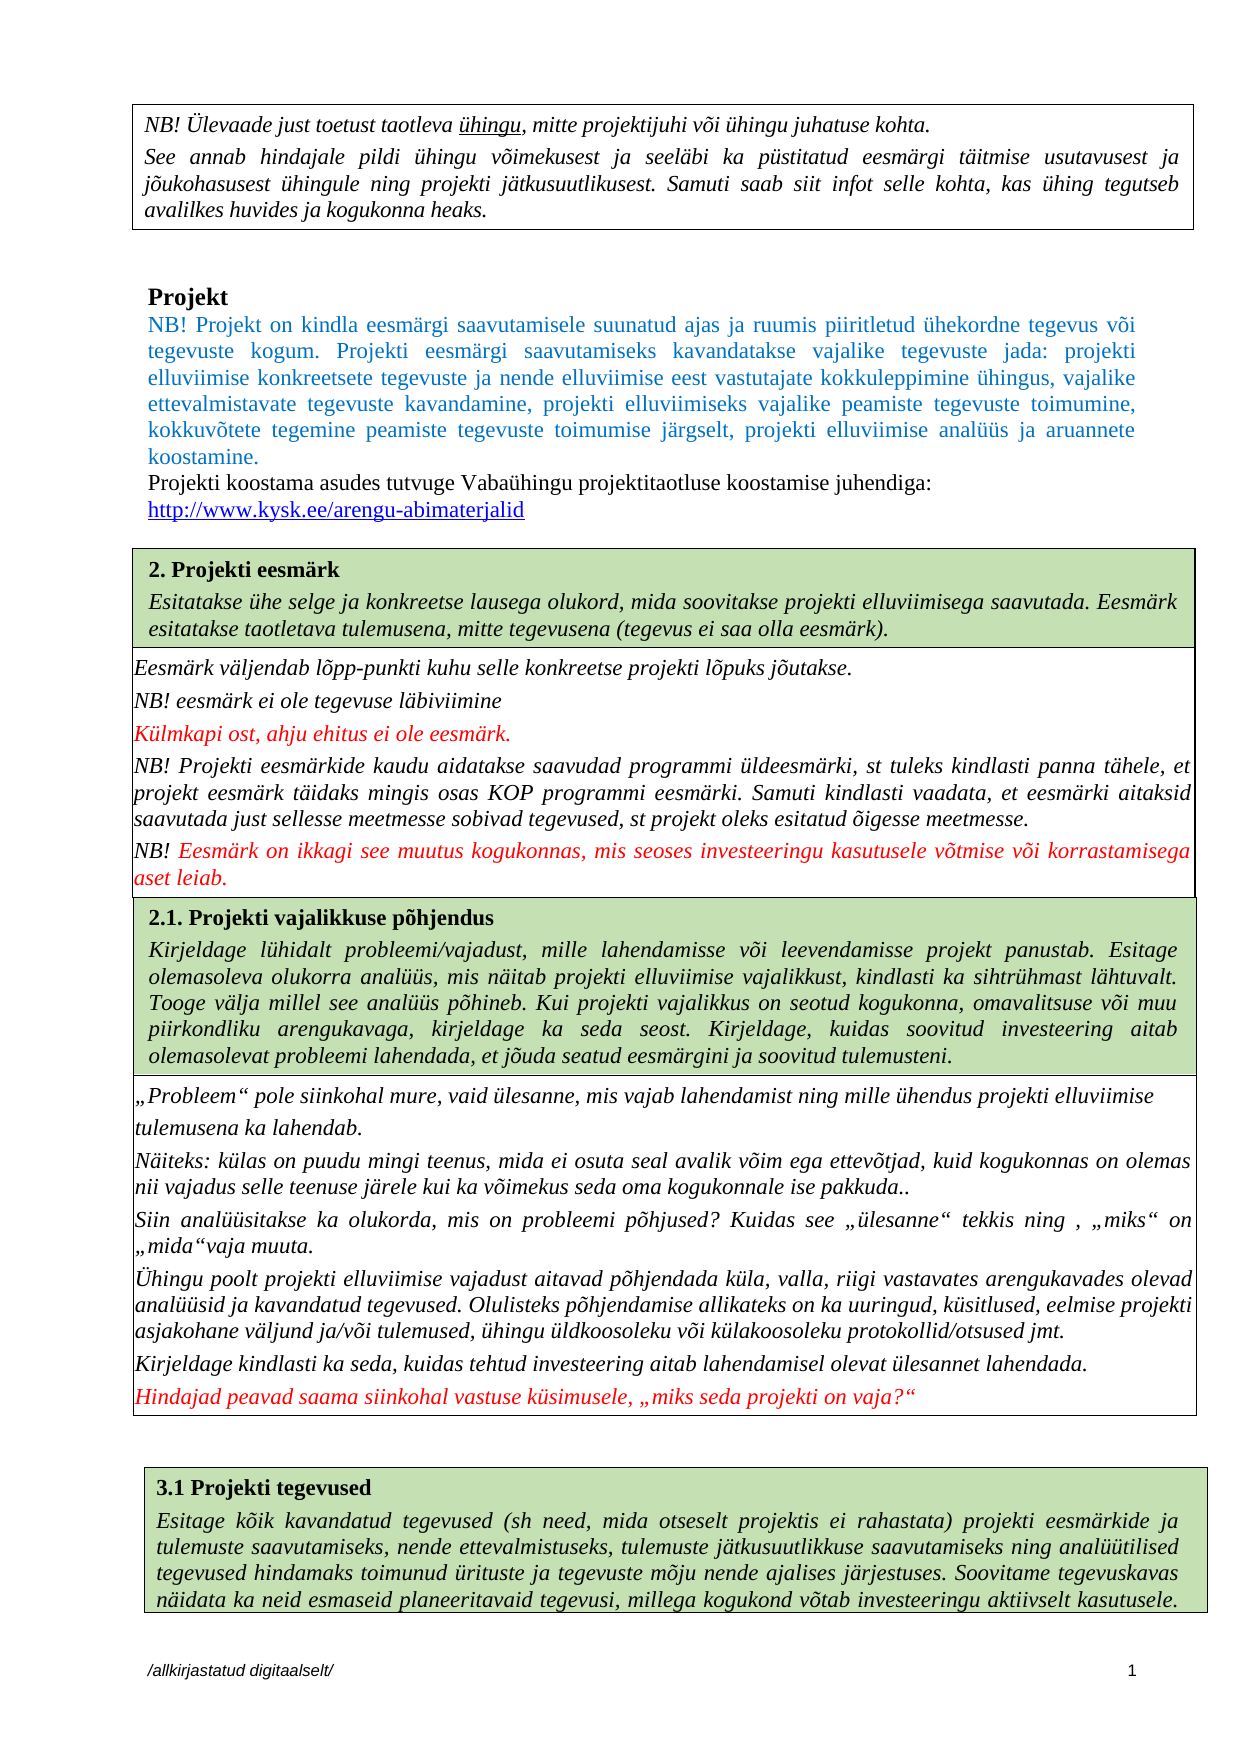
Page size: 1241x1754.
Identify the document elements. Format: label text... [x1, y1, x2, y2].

table_cell „Probleem“ pole siinkohal mure, vaid ülesanne, mis vajab lahendamist ning mille ühendus projekti elluviimise tulemusena ka lahendab. Näiteks: külas on puudu mingi teenus, mida ei osuta seal avalik võim ega ettevõtjad, kuid kogukonnas on olemas nii vajadus selle teenuse järele kui ka võimekus seda oma kogukonnale ise pakkuda.. Siin analüüsitakse ka olukorda, mis on probleemi põhjused? Kuidas see „ülesanne“ tekkis ning , „miks“ on „mida“vaja muuta. Ühingu poolt projekti elluviimise vajadust aitavad põhjendada küla, valla, riigi vastavates arengukavades olevad analüüsid ja kavandatud tegevused. Olulisteks põhjendamise allikateks on ka uuringud, küsitlused, eelmise projekti asjakohane väljund ja/või tulemused, ühingu üldkoosoleku või külakoosoleku protokollid/otsused jmt. Kirjeldage kindlasti ka seda, kuidas tehtud investeering aitab lahendamisel olevat ülesannet lahendada. Hindajad peavad saama siinkohal vastuse küsimusele, „miks seda projekti on vaja?“ [134, 1076, 1196, 1415]
table_header 2. Projekti eesmärk Esitatakse ühe selge ja konkreetse lausega olukord, mida soovitakse projekti elluviimisega saavutada. Eesmärk esitatakse taotletava tulemusena, mitte tegevusena (tegevus ei saa olla eesmärk). [133, 549, 1194, 647]
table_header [145, 1468, 1207, 1612]
table_cell 2.1. Projekti vajalikkuse põhjendus Kirjeldage lühidalt probleemi/vajadust, mille lahendamisse või leevendamisse projekt panustab. Esitage olemasoleva olukorra analüüs, mis näitab projekti elluviimise vajalikkust, kindlasti ka sihtrühmast lähtuvalt. Tooge välja millel see analüüs põhineb. Kui projekti vajalikkus on seotud kogukonna, omavalitsuse või muu piirkondliku arengukavaga, kirjeldage ka seda seost. Kirjeldage, kuidas soovitud investeering aitab olemasolevat probleemi lahendada, et jõuda seatud eesmärgini ja soovitud tulemusteni. [134, 898, 1196, 1074]
table_cell Eesmärk väljendab lõpp-punkti kuhu selle konkreetse projekti lõpuks jõutakse. NB! eesmärk ei ole tegevuse läbiviimine Külmkapi ost, ahju ehitus ei ole eesmärk. NB! Projekti eesmärkide kaudu aidatakse saavudad programmi üldeesmärki, st tuleks kindlasti panna tähele, et projekt eesmärk täidaks mingis osas KOP programmi eesmärki. Samuti kindlasti vaadata, et eesmärki aitaksid saavutada just sellesse meetmesse sobivad tegevused, st projekt oleks esitatud õigesse meetmesse. NB! Eesmärk on ikkagi see muutus kogukonnas, mis seoses investeeringu kasutusele võtmise või korrastamisega aset leiab. [133, 648, 1194, 897]
table_cell NB! Ülevaade just toetust taotleva ühingu, mitte projektijuhi või ühingu juhatuse kohta. See annab hindajale pildi ühingu võimekusest ja seeläbi ka püstitatud eesmärgi täitmise usutavusest ja jõukohasusest ühingule ning projekti jätkusuutlikusest. Samuti saab siit infot selle kohta, kas ühing tegutseb avalilkes huvides ja kogukonna heaks. [133, 105, 1193, 229]
text NB! Projekt on kindla eesmärgi saavutamisele suunatud ajas ja ruumis piiritletud ühekordne tegevus või tegevuste kogum. Projekti eesmärgi saavutamiseks kavandatakse vajalike tegevuste jada: projekti elluviimise konkreetsete tegevuste ja nende elluviimise eest vastutajate kokkuleppimine ühingus, vajalike ettevalmistavate tegevuste kavandamine, projekti elluviimiseks vajalike peamiste tegevuste toimumine, kokkuvõtete tegemine peamiste tegevuste toimumise järgselt, projekti elluviimise analüüs ja aruannete koostamine. [148, 311, 1137, 469]
text Projekt [148, 282, 1137, 311]
text Projekti koostama asudes tutvuge Vabaühingu projektitaotluse koostamise juhendiga: http://www.kysk.ee/arengu-abimaterjalid [148, 469, 1137, 522]
